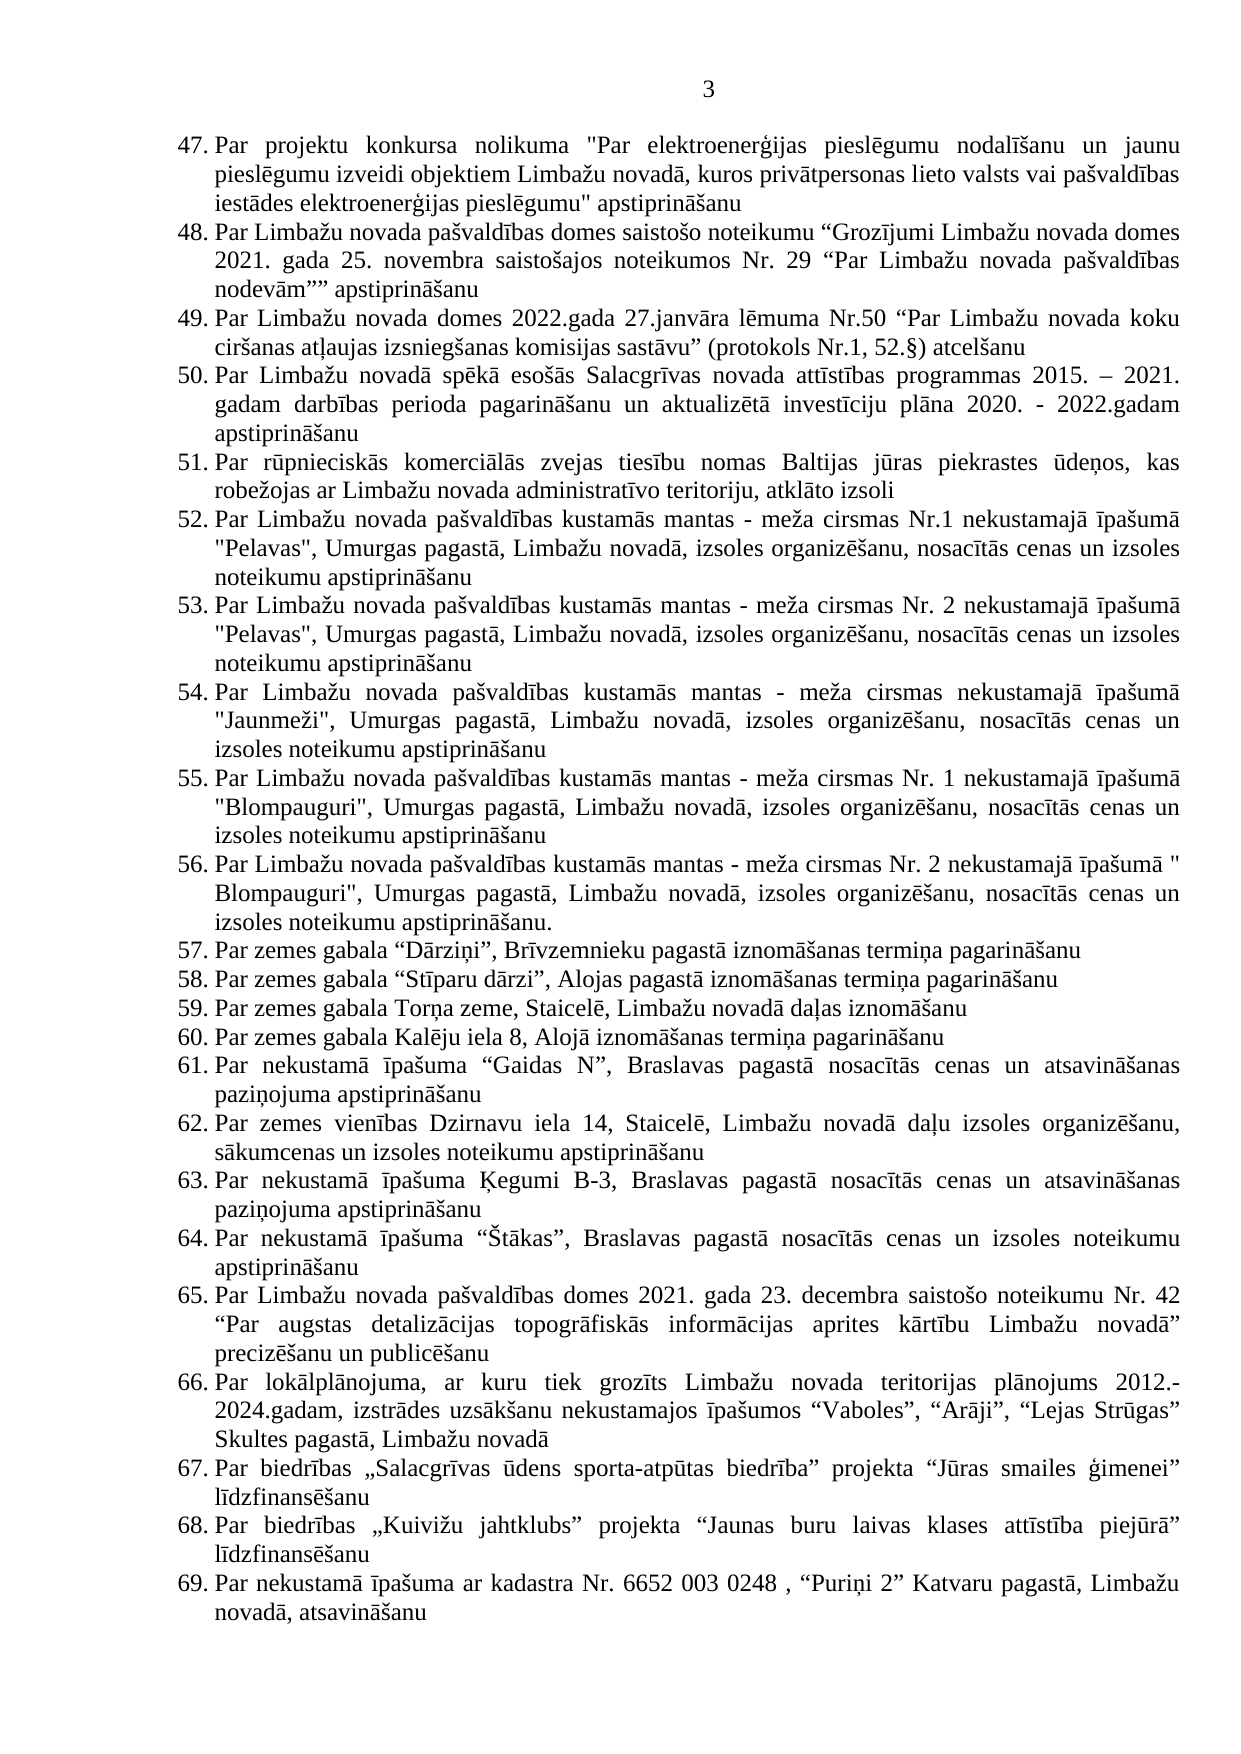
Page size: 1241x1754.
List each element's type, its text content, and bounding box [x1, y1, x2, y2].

list Par Limbažu novada pašvaldības kustamās mantas - meža cirsmas Nr. 2 nekustamajā īpašumā " Blompauguri", Umurgas pagastā, Limbažu novadā, izsoles organizēšanu, nosacītās cenas un izsoles noteikumu apstiprināšanu. [177, 849, 1181, 936]
list Par nekustamā īpašuma “Štākas”, Braslavas pagastā nosacītās cenas un izsoles noteikumu apstiprināšanu [177, 1223, 1181, 1281]
list Par lokālplānojuma, ar kuru tiek grozīts Limbažu novada teritorijas plānojums 2012.-2024.gadam, izstrādes uzsākšanu nekustamajos īpašumos “Vaboles”, “Arāji”, “Lejas Strūgas” Skultes pagastā, Limbažu novadā [177, 1367, 1181, 1453]
list Par Limbažu novada pašvaldības kustamās mantas - meža cirsmas Nr.1 nekustamajā īpašumā "Pelavas", Umurgas pagastā, Limbažu novadā, izsoles organizēšanu, nosacītās cenas un izsoles noteikumu apstiprināšanu [177, 504, 1181, 591]
list Par Limbažu novada pašvaldības kustamās mantas - meža cirsmas nekustamajā īpašumā "Jaunmeži", Umurgas pagastā, Limbažu novadā, izsoles organizēšanu, nosacītās cenas un izsoles noteikumu apstiprināšanu [177, 677, 1181, 763]
list Par Limbažu novadā spēkā esošās Salacgrīvas novada attīstības programmas 2015. – 2021. gadam darbības perioda pagarināšanu un aktualizētā investīciju plāna 2020. - 2022.gadam apstiprināšanu [177, 361, 1181, 447]
list Par Limbažu novada pašvaldības domes 2021. gada 23. decembra saistošo noteikumu Nr. 42 “Par augstas detalizācijas topogrāfiskās informācijas aprites kārtību Limbažu novadā” precizēšanu un publicēšanu [177, 1281, 1181, 1367]
list Par zemes vienības Dzirnavu iela 14, Staicelē, Limbažu novadā daļu izsoles organizēšanu, sākumcenas un izsoles noteikumu apstiprināšanu [177, 1108, 1181, 1166]
list Par Limbažu novada pašvaldības kustamās mantas - meža cirsmas Nr. 2 nekustamajā īpašumā "Pelavas", Umurgas pagastā, Limbažu novadā, izsoles organizēšanu, nosacītās cenas un izsoles noteikumu apstiprināšanu [177, 591, 1181, 677]
list Par projektu konkursa nolikuma "Par elektroenerģijas pieslēgumu nodalīšanu un jaunu pieslēgumu izveidi objektiem Limbažu novadā, kuros privātpersonas lieto valsts vai pašvaldības iestādes elektroenerģijas pieslēgumu" apstiprināšanu [177, 131, 1181, 217]
list Par Limbažu novada domes 2022.gada 27.janvāra lēmuma Nr.50 “Par Limbažu novada koku ciršanas atļaujas izsniegšanas komisijas sastāvu” (protokols Nr.1, 52.§) atcelšanu [177, 303, 1181, 361]
list Par rūpnieciskās komerciālās zvejas tiesību nomas Baltijas jūras piekrastes ūdeņos, kas robežojas ar Limbažu novada administratīvo teritoriju, atklāto izsoli [177, 447, 1181, 504]
list Par nekustamā īpašuma ar kadastra Nr. 6652 003 0248 , “Puriņi 2” Katvaru pagastā, Limbažu novadā, atsavināšanu [177, 1568, 1181, 1626]
list Par Limbažu novada pašvaldības kustamās mantas - meža cirsmas Nr. 1 nekustamajā īpašumā "Blompauguri", Umurgas pagastā, Limbažu novadā, izsoles organizēšanu, nosacītās cenas un izsoles noteikumu apstiprināšanu [177, 763, 1181, 849]
list Par nekustamā īpašuma Ķegumi B-3, Braslavas pagastā nosacītās cenas un atsavināšanas paziņojuma apstiprināšanu [177, 1166, 1181, 1223]
list Par zemes gabala “Dārziņi”, Brīvzemnieku pagastā iznomāšanas termiņa pagarināšanu [177, 936, 1181, 964]
list Par Limbažu novada pašvaldības domes saistošo noteikumu “Grozījumi Limbažu novada domes 2021. gada 25. novembra saistošajos noteikumos Nr. 29 “Par Limbažu novada pašvaldības nodevām”” apstiprināšanu [177, 217, 1181, 303]
list Par nekustamā īpašuma “Gaidas N”, Braslavas pagastā nosacītās cenas un atsavināšanas paziņojuma apstiprināšanu [177, 1051, 1181, 1108]
list Par zemes gabala Torņa zeme, Staicelē, Limbažu novadā daļas iznomāšanu [177, 993, 1181, 1022]
list Par zemes gabala “Stīparu dārzi”, Alojas pagastā iznomāšanas termiņa pagarināšanu [177, 964, 1181, 993]
list Par biedrības „Kuivižu jahtklubs” projekta “Jaunas buru laivas klases attīstība piejūrā” līdzfinansēšanu [177, 1511, 1181, 1568]
list Par biedrības „Salacgrīvas ūdens sporta-atpūtas biedrība” projekta “Jūras smailes ģimenei” līdzfinansēšanu [177, 1453, 1181, 1511]
list Par zemes gabala Kalēju iela 8, Alojā iznomāšanas termiņa pagarināšanu [177, 1022, 1181, 1051]
